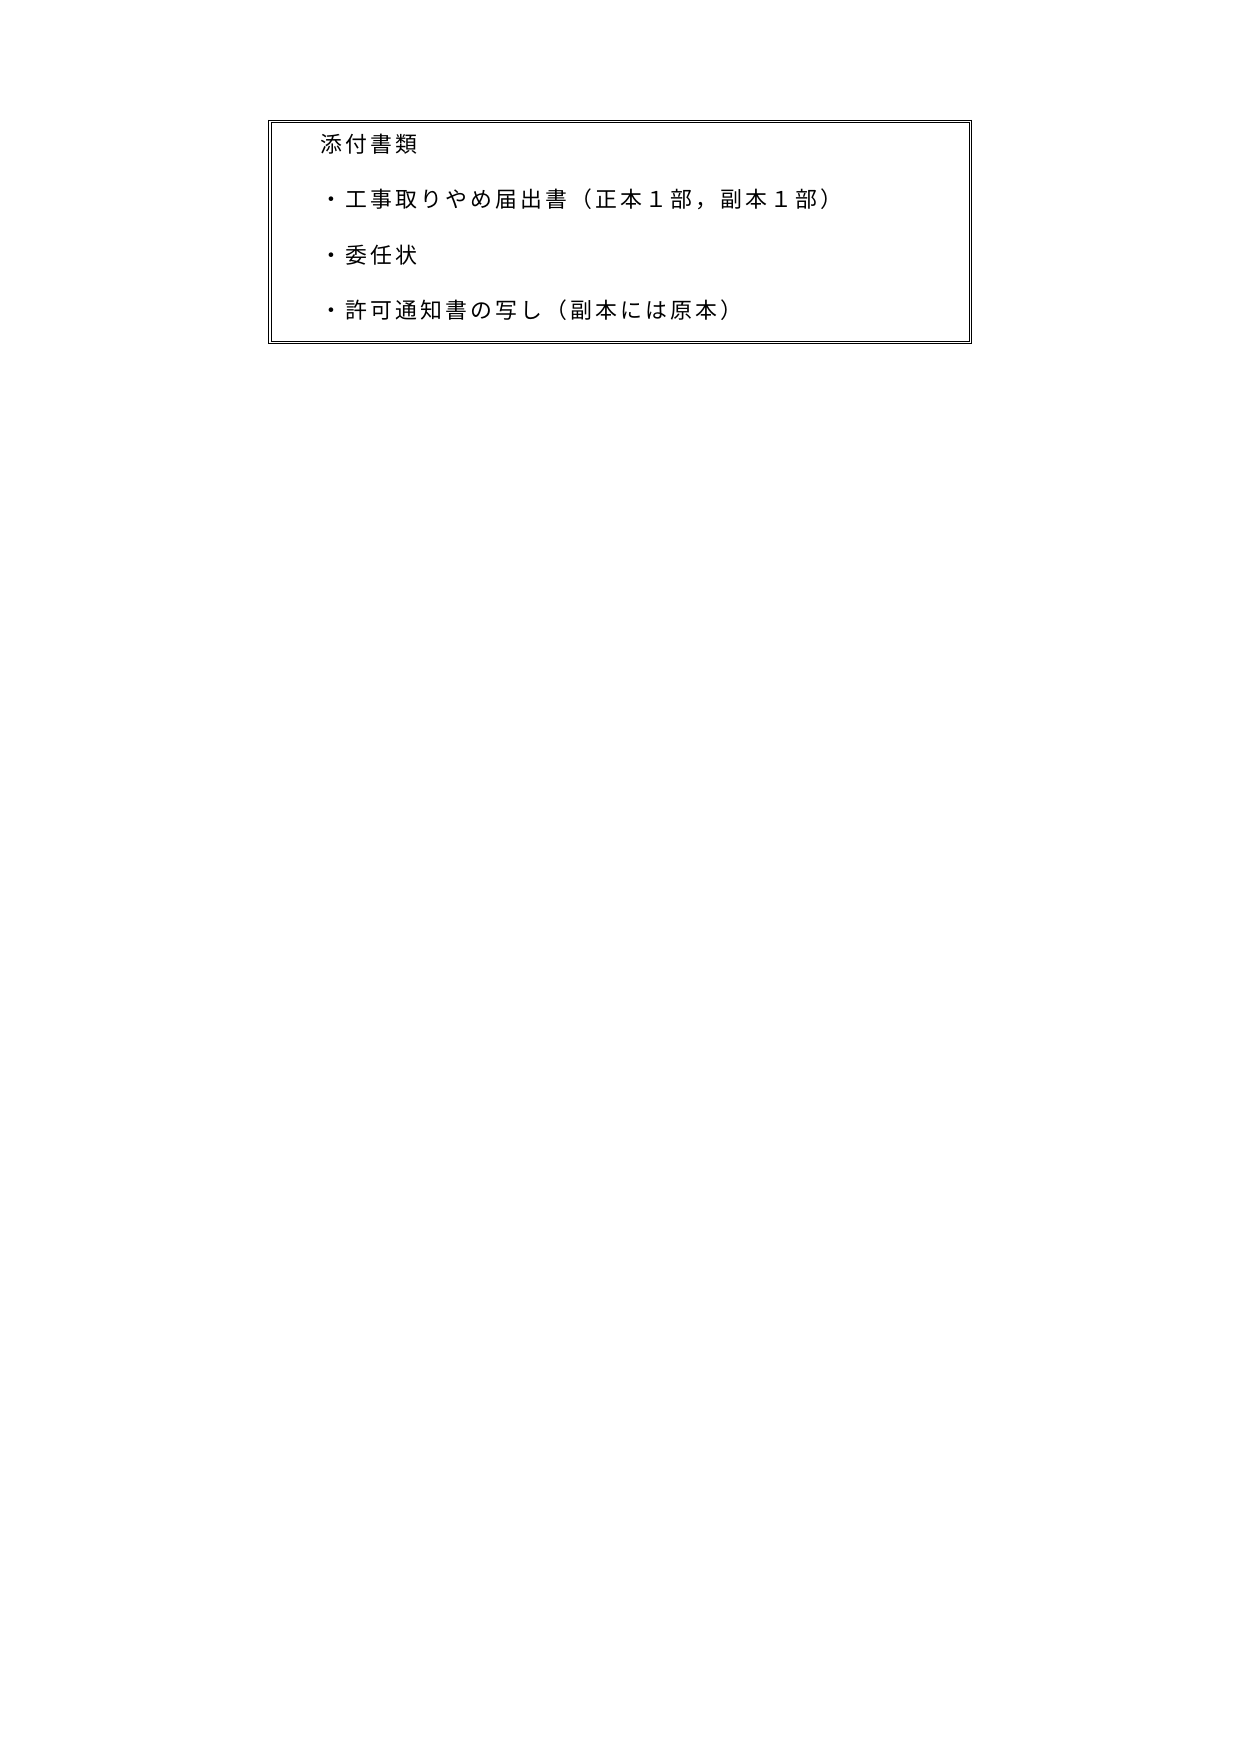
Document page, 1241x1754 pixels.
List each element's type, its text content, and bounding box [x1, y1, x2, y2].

table_header 添付書類 ・工事取りやめ届出書（正本１部，副本１部） ・委任状 ・許可通知書の写し（副本には原本） [272, 123, 969, 341]
